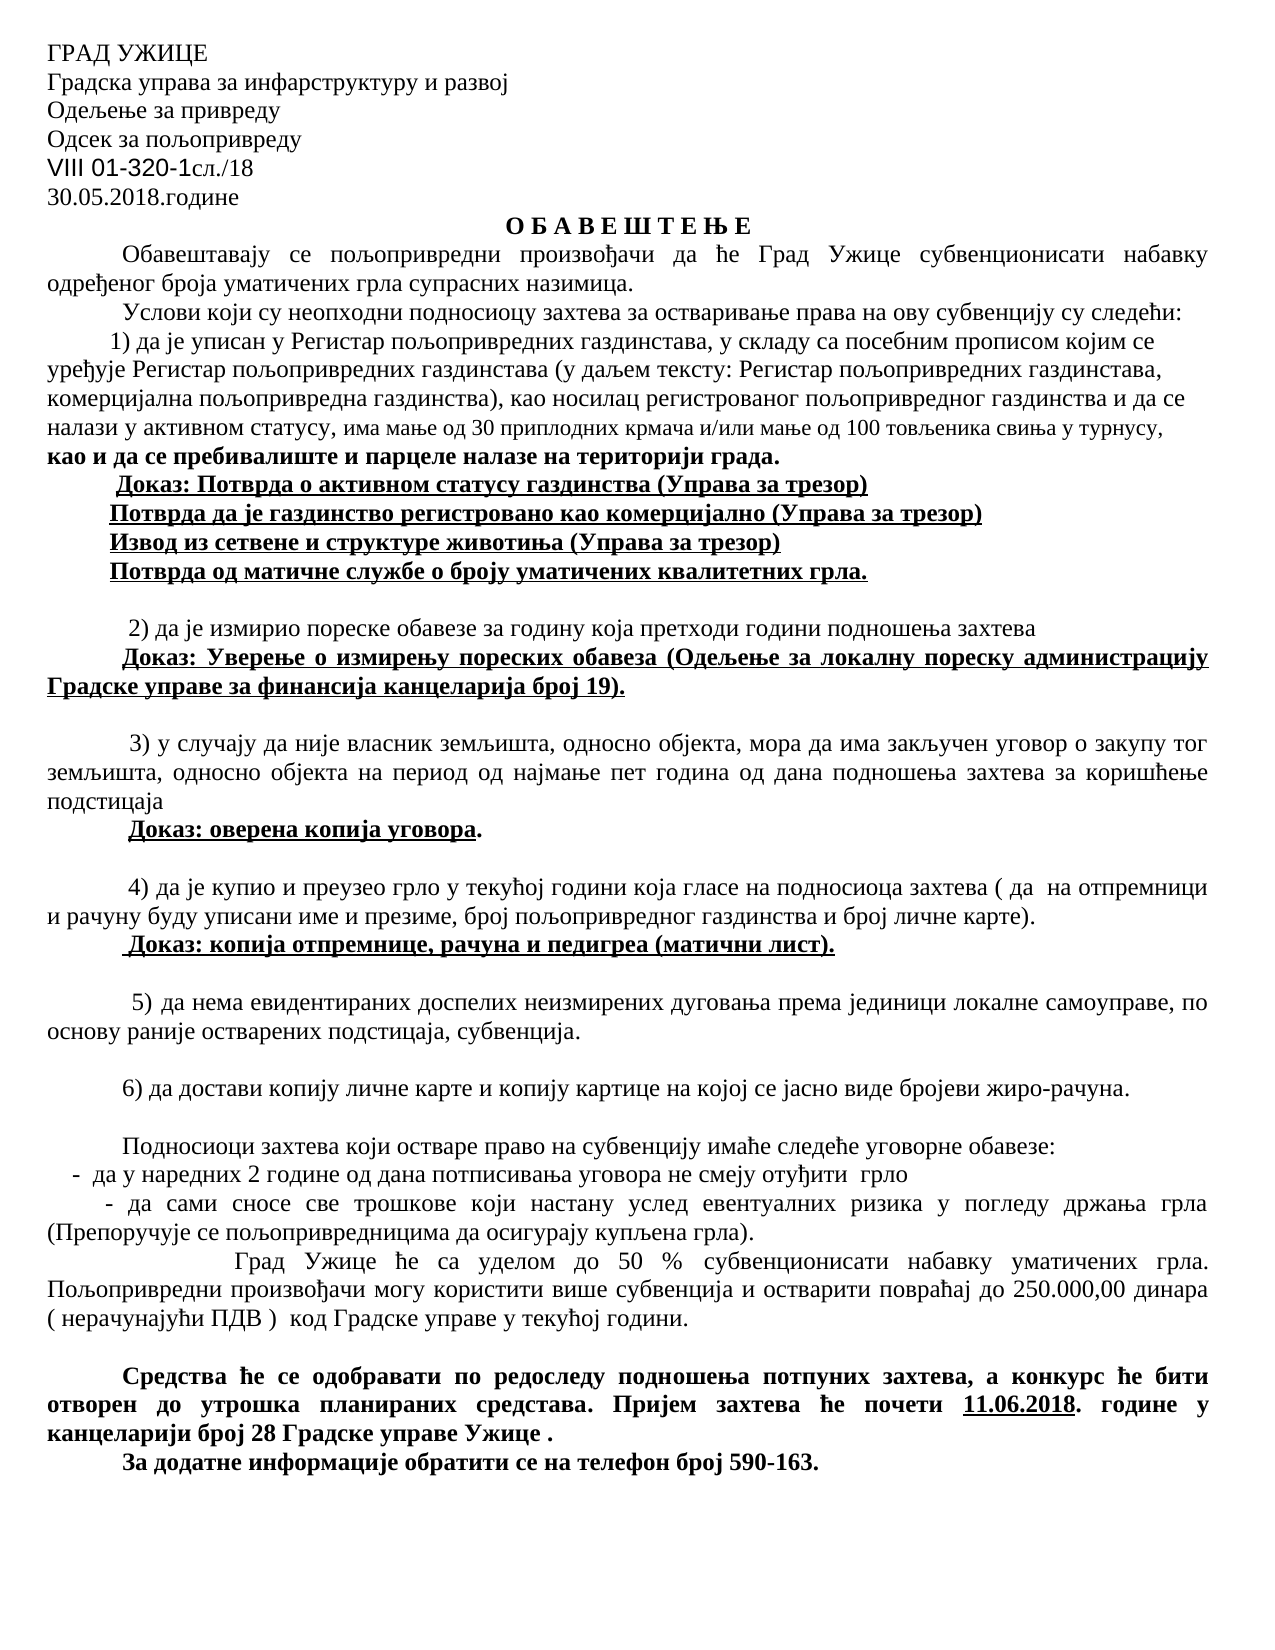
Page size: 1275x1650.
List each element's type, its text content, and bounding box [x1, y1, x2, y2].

text ГРАД УЖИЦЕ [47, 38, 1209, 67]
text Средства ће се одобравати по редоследу поднoшења потпуних захтева, а конкурс ће бити отворен до утрошка планираних средстава. Пријем захтева ће почети 11.06.2018. године у канцеларији број 28 Градске управе Ужице . [47, 1361, 1209, 1447]
text Градска управа за инфарструктуру и развој [47, 67, 1209, 96]
text 3) у случају да није власник земљишта, односно објекта, мора да има закључен уговор о закупу тог земљишта, односно објекта на период од најмање пет година од дана подношења захтева за коришћење подстицаја [47, 728, 1209, 814]
text 2) да је измирио пореске обавезе за годину која претходи години подношења захтева [47, 613, 1209, 642]
text Услови који су неопходни подносиоцу захтева за остваривање права на ову субвенцију су следећи: [47, 297, 1209, 326]
text 30.05.2018.године [47, 182, 1209, 211]
text Доказ: Уверење о измирењу пореских обавеза (Одељење за локалну пореску администрацију Градске управе за финансија канцеларија број 19). [47, 642, 1209, 699]
text 5) да нема евидентираних доспелих неизмирених дуговања према јединици локалне самоуправе, по основу раније остварених подстицаја, субвенција. [47, 987, 1209, 1044]
text Одсек за пољопривреду [47, 124, 1209, 153]
text За додатне информације обратити се на телефон број 590-163. [47, 1447, 1209, 1476]
text 6) да достави копију личне карте и копију картице на којој се јасно виде бројеви жиро-рачуна. [47, 1073, 1209, 1102]
text Обавештавају се пољопривредни произвођачи да ће Град Ужице субвенционисати набавку одређеног броја уматичених грла супрасних назимица. [47, 239, 1209, 297]
text - да у наредних 2 године од дана потписивања уговора не смеју отуђити грло [47, 1159, 1209, 1188]
text 1) да је уписан у Регистар пољопривредних газдинстава, у складу са посебним прописом којим се уређује Регистар пољопривредних газдинстава (у даљем тексту: Регистар пољопривредних газдинстава, комерцијална пољопривредна газдинства), као носилац регистрованог пољопривредног газдинства и да се налази у активном статусу, има мање од 30 приплодних крмача и/или мање од 100 товљеника свиња у турнусу, као и да се пребивалиште и парцеле налазе на територији града. [47, 326, 1209, 469]
text Извод из сетвене и структуре животиња (Управа за трезор) [47, 527, 1209, 556]
text Потврда од матичне службе о броју уматичених квалитетних грла. [47, 556, 1209, 584]
text Одељење за привреду [47, 96, 1209, 124]
text Град Ужице ће са уделом до 50 % субвенционисати набавку уматичених грла. Пољопривредни произвођачи могу користити више субвенција и остварити повраћај до 250.000,00 динара ( нерачунајући ПДВ ) код Градске управе у текућој години. [47, 1246, 1209, 1332]
text О Б А В Е Ш Т Е Њ Е [47, 211, 1209, 239]
text - да сами сносе све трошкове који настану услед евентуалних ризика у погледу држања грла (Препоручује се пољопривредницима да осигурају купљена грла). [47, 1188, 1209, 1246]
text Потврда да је газдинство регистровано као комерцијално (Управа за трезор) [47, 498, 1209, 527]
text Доказ: копија отпремнице, рачуна и педигреа (матични лист). [47, 929, 1209, 958]
text 4) да је купио и преузео грло у текућој години која гласе на подносиоца захтева ( да на отпремници и рачуну буду уписани име и презиме, број пољопривредног газдинства и број личне карте). [47, 872, 1209, 929]
text Подносиоци захтева који остваре право на субвенцију имаће следеће уговорне обавезе: [47, 1131, 1209, 1159]
text Доказ: Потврда о активном статусу газдинства (Управа за трезор) [47, 469, 1209, 498]
text Доказ: оверена копија уговора. [47, 814, 1209, 843]
text VIII 01-320-1сл./18 [47, 153, 1209, 182]
